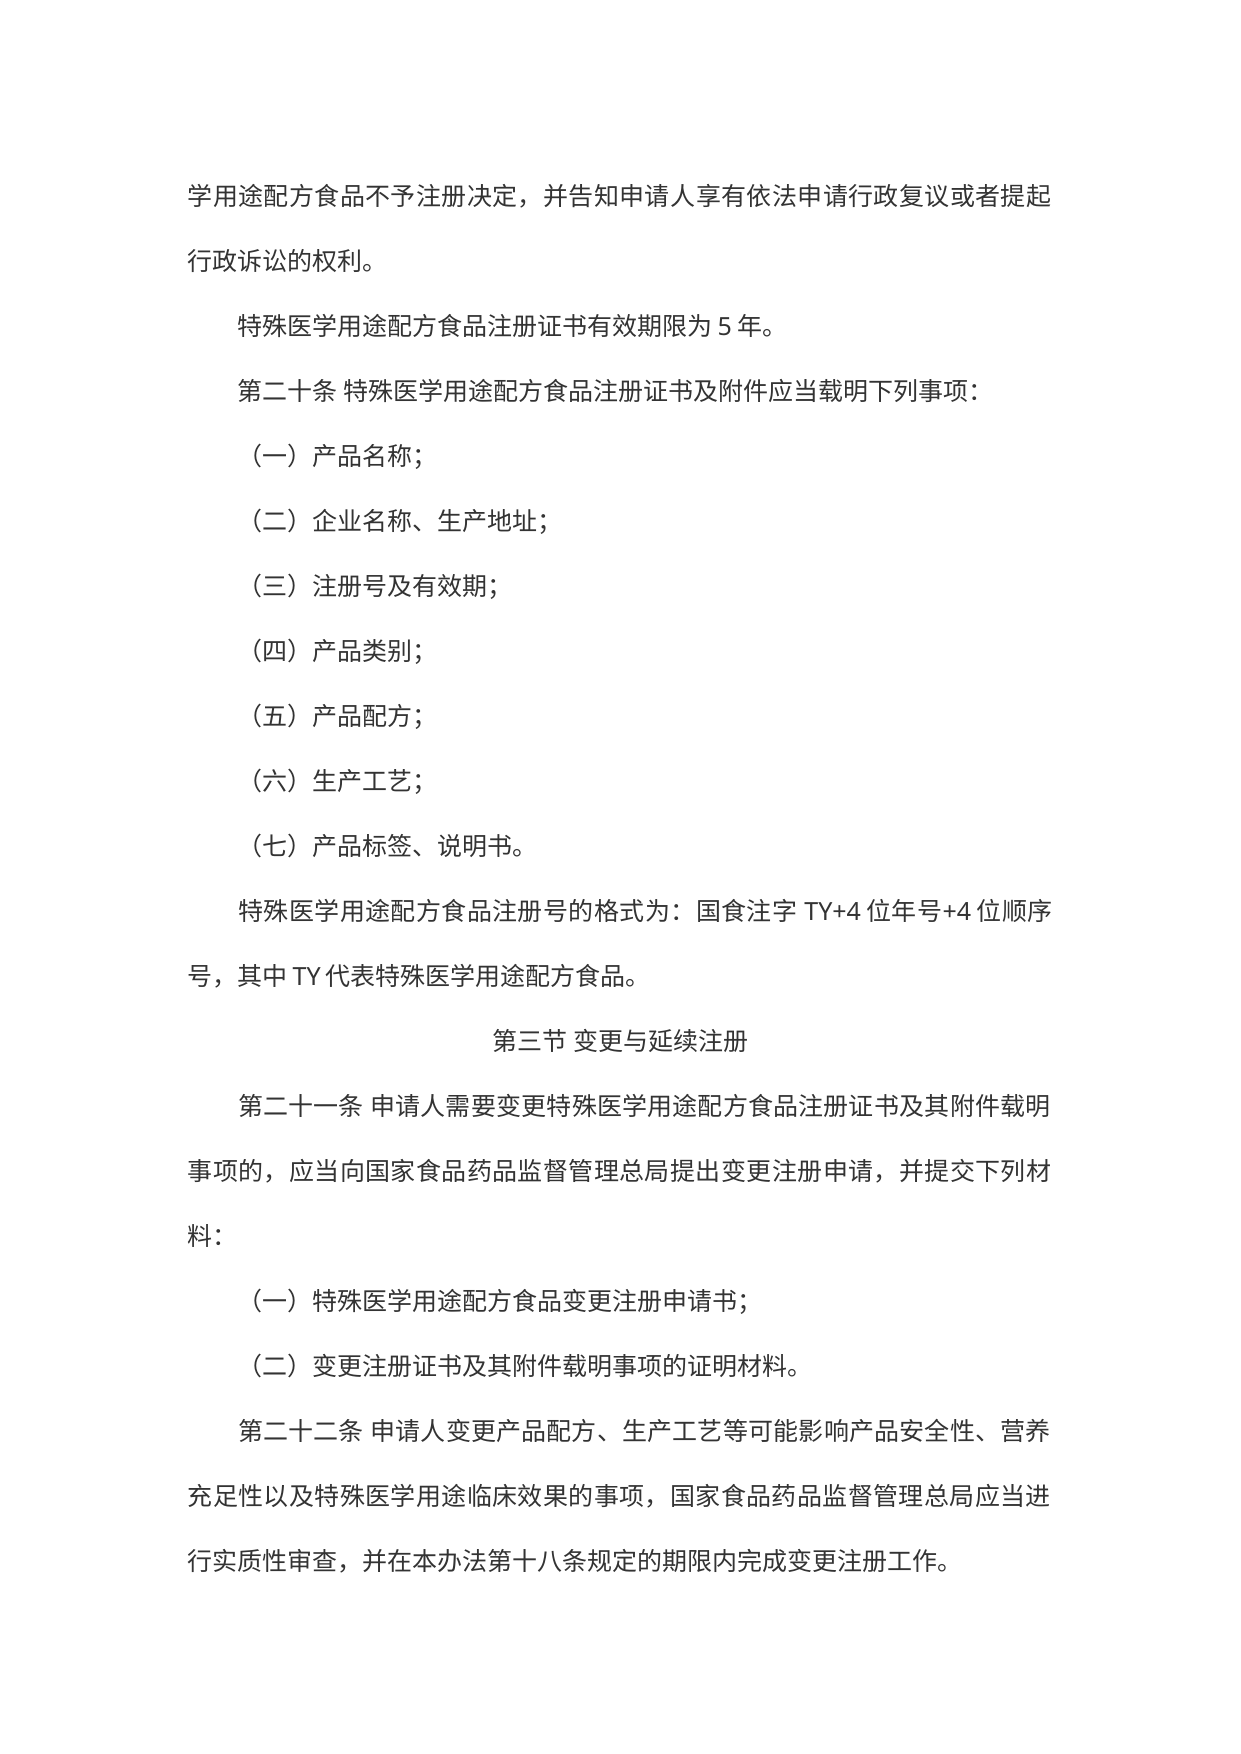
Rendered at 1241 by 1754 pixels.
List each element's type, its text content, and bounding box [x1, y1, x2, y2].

text （六）生产工艺； [187, 747, 1053, 812]
text （二）变更注册证书及其附件载明事项的证明材料。 [187, 1332, 1053, 1397]
text （七）产品标签、说明书。 [187, 812, 1053, 877]
text 特殊医学用途配方食品注册号的格式为：国食注字TY+4位年号+4位顺序号，其中TY代表特殊医学用途配方食品。 [187, 877, 1053, 1007]
text （五）产品配方； [187, 682, 1053, 747]
text （三）注册号及有效期； [187, 552, 1053, 617]
text 第二十二条 申请人变更产品配方、生产工艺等可能影响产品安全性、营养充足性以及特殊医学用途临床效果的事项，国家食品药品监督管理总局应当进行实质性审查，并在本办法第十八条规定的期限内完成变更注册工作。 [187, 1397, 1053, 1592]
text 特殊医学用途配方食品注册证书有效期限为5年。 [187, 292, 1053, 357]
text 第二十一条 申请人需要变更特殊医学用途配方食品注册证书及其附件载明事项的，应当向国家食品药品监督管理总局提出变更注册申请，并提交下列材料： [187, 1072, 1053, 1267]
text （四）产品类别； [187, 617, 1053, 682]
text （一）特殊医学用途配方食品变更注册申请书； [187, 1267, 1053, 1332]
text （一）产品名称； [187, 422, 1053, 487]
text 第二十条 特殊医学用途配方食品注册证书及附件应当载明下列事项： [187, 357, 1053, 422]
text 第三节 变更与延续注册 [187, 1007, 1053, 1072]
text （二）企业名称、生产地址； [187, 487, 1053, 552]
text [187, 162, 1053, 292]
